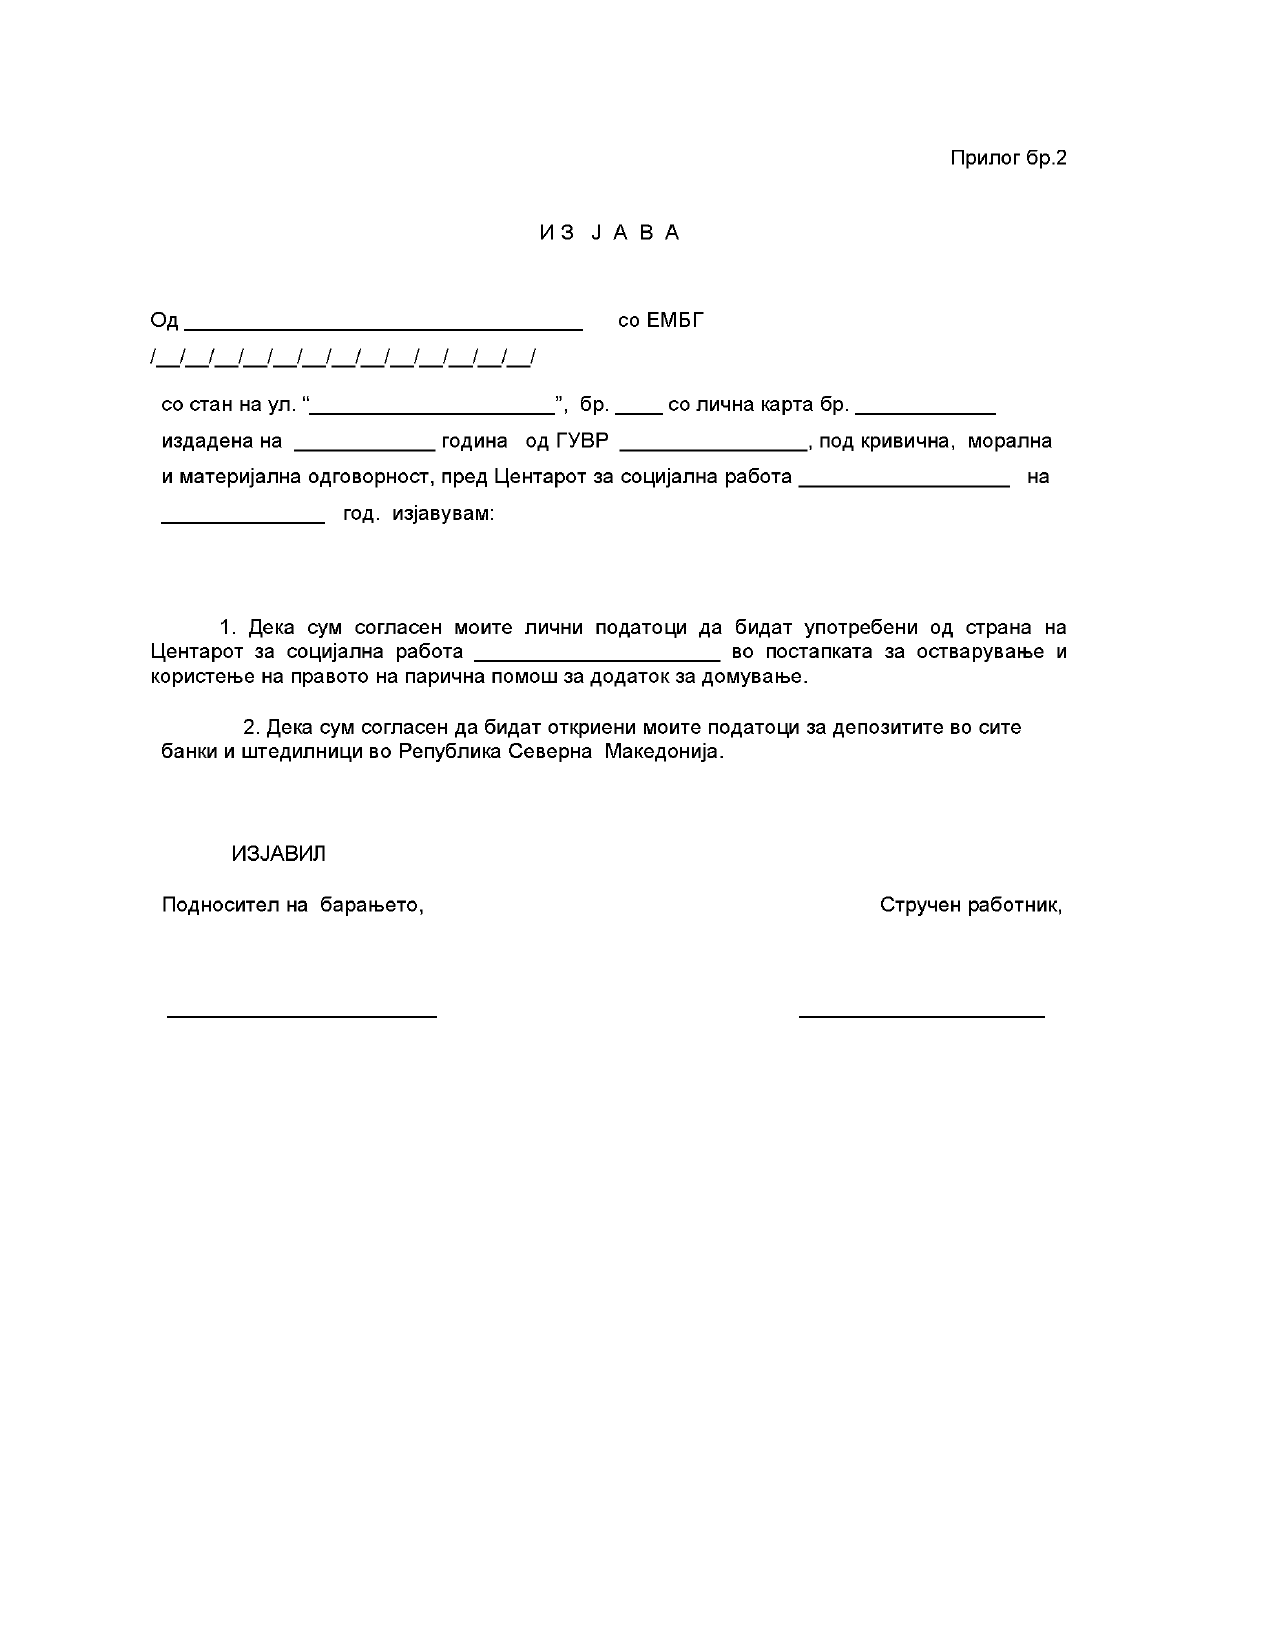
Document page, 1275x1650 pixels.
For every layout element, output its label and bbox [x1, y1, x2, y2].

picture [150, 150, 1066, 1018]
